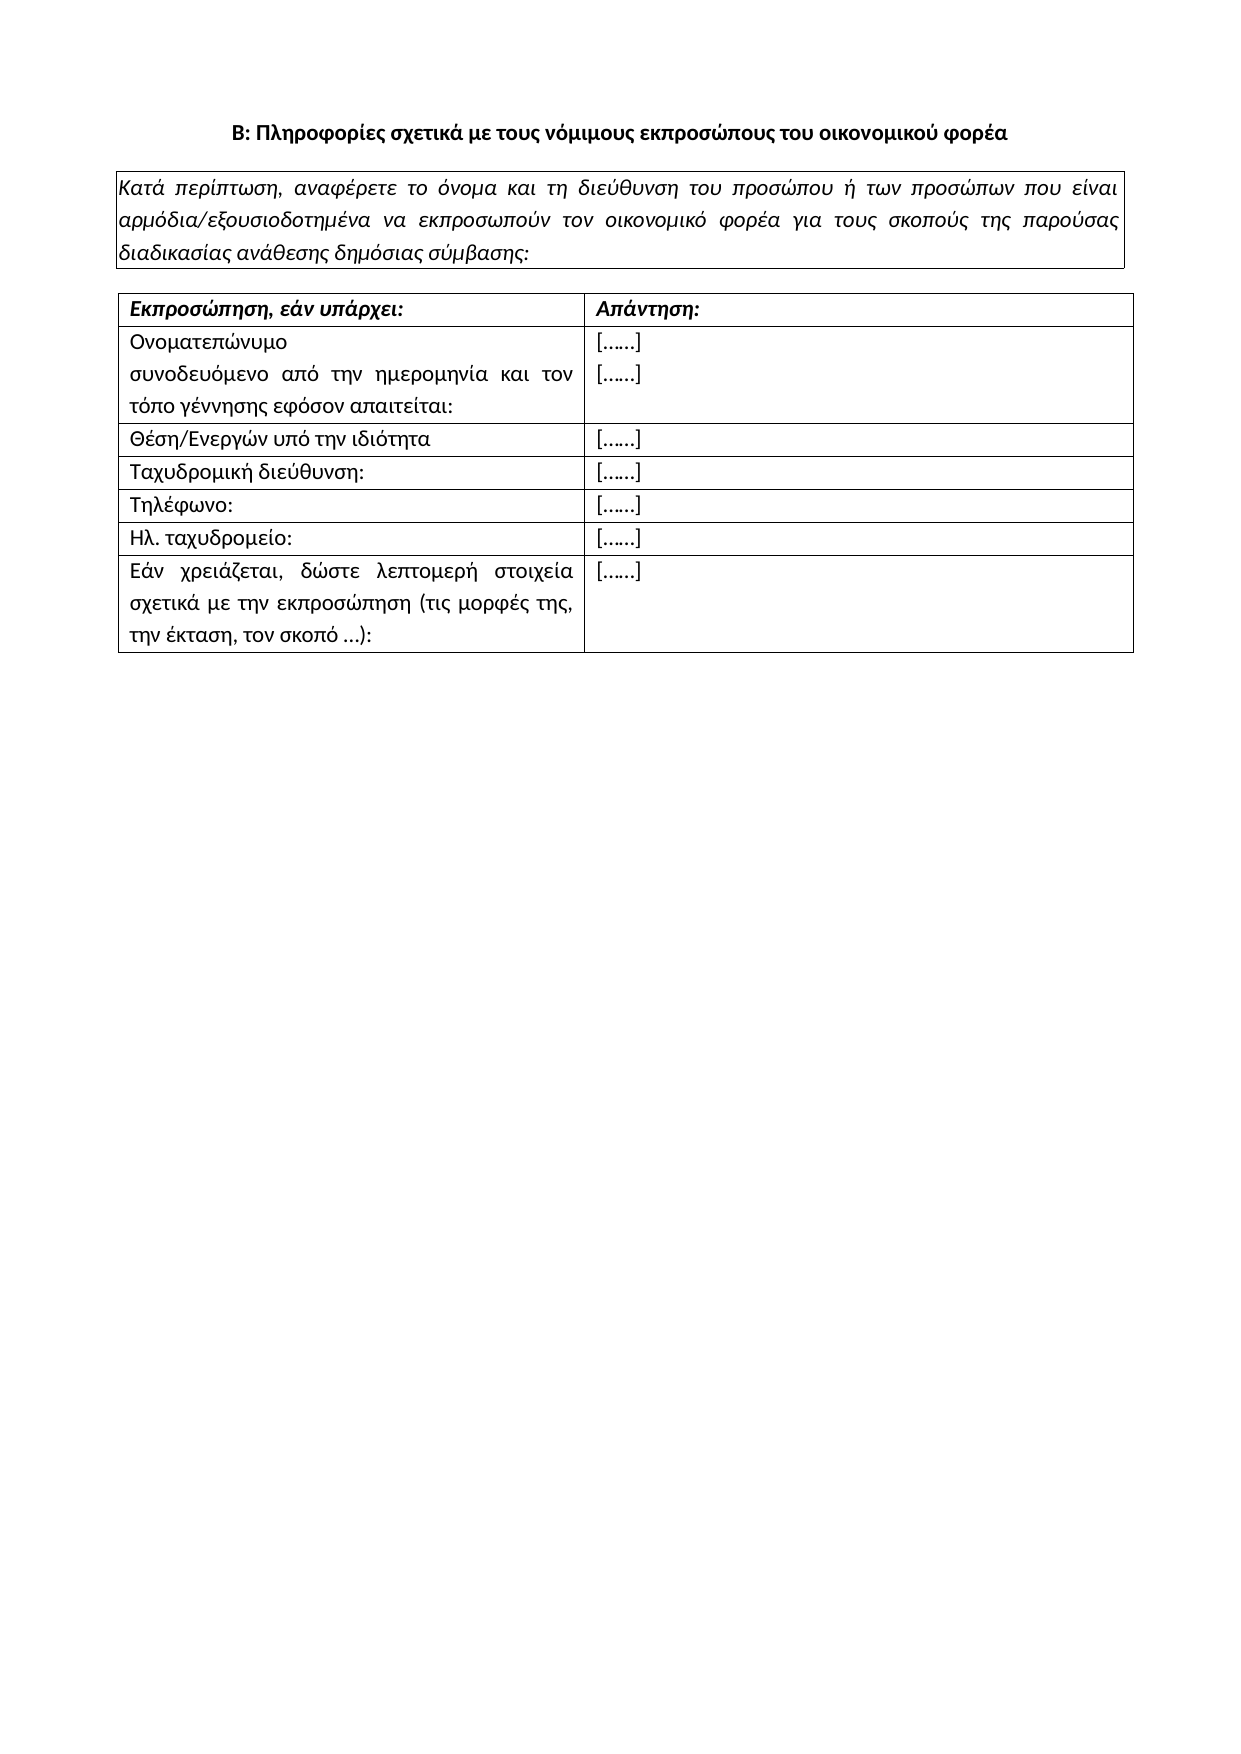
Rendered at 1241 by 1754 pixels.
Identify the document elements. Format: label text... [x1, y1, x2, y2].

table_cell [……] [585, 457, 1133, 489]
table_cell Ονοματεπώνυμο συνοδευόμενο από την ημερομηνία και τον τόπο γέννησης εφόσον απαιτείται: [119, 327, 584, 423]
table_cell [……] [585, 556, 1133, 652]
table_cell [……] [585, 490, 1133, 522]
table_cell Τηλέφωνο: [119, 490, 584, 522]
table_header Εκπροσώπηση, εάν υπάρχει: [119, 294, 584, 326]
table_cell [……] [585, 523, 1133, 555]
table_cell Ταχυδρομική διεύθυνση: [119, 457, 584, 489]
table_cell Θέση/Ενεργών υπό την ιδιότητα [119, 424, 584, 456]
table_cell [……] [585, 424, 1133, 456]
table_header Απάντηση: [585, 294, 1133, 326]
table_cell Εάν χρειάζεται, δώστε λεπτομερή στοιχεία σχετικά με την εκπροσώπηση (τις μορφές της, την έκταση, τον σκοπό …): [119, 556, 584, 652]
table_cell Ηλ. ταχυδρομείο: [119, 523, 584, 555]
text Β: Πληροφορίες σχετικά με τους νόμιμους εκπροσώπους του οικονομικού φορέα [118, 118, 1122, 146]
text Κατά περίπτωση, αναφέρετε το όνομα και τη διεύθυνση του προσώπου ή των προσώπων που είναι αρμόδια/εξουσιοδοτημένα να εκπροσωπούν τον οικονομικό φορέα για τους σκοπούς της παρούσας διαδικασίας ανάθεσης δημόσιας σύμβασης: [117, 172, 1124, 268]
table_cell [……] [……] [585, 327, 1133, 423]
